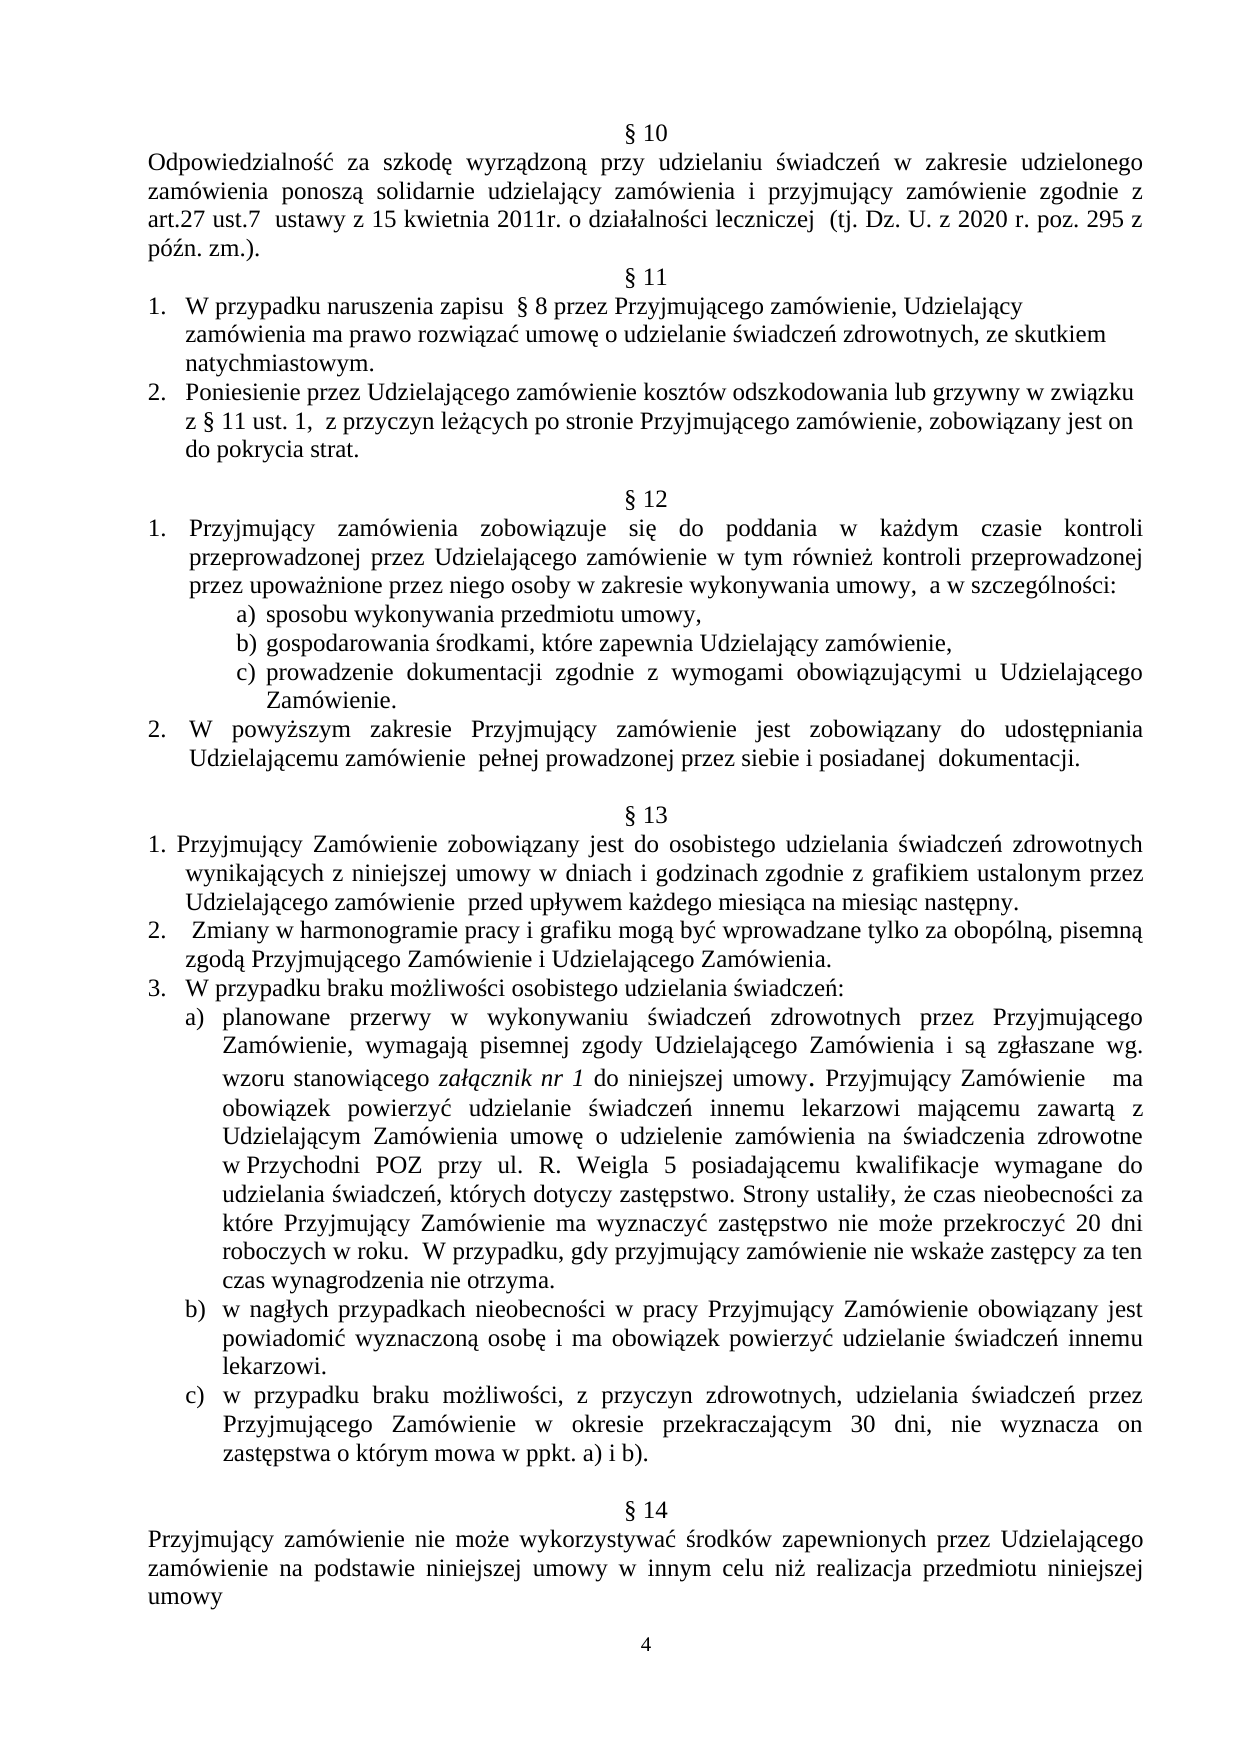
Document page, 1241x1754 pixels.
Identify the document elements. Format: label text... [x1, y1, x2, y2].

text § 10 [148, 118, 1144, 147]
text 1. Przyjmujący Zamówienie zobowiązany jest do osobistego udzielania świadczeń zdrowotnych wynikających z niniejszej umowy w dniach i godzinach zgodnie z grafikiem ustalonym przez Udzielającego zamówienie przed upływem każdego miesiąca na miesiąc następny. [148, 829, 1144, 915]
text § 14 [148, 1495, 1144, 1524]
list gospodarowania środkami, które zapewnia Udzielający zamówienie, [236, 628, 1144, 657]
list Przyjmujący zamówienia zobowiązuje się do poddania w każdym czasie kontroli przeprowadzonej przez Udzielającego zamówienie w tym również kontroli przeprowadzonej przez upoważnione przez niego osoby w zakresie wykonywania umowy, a w szczególności: [148, 513, 1144, 599]
list prowadzenie dokumentacji zgodnie z wymogami obowiązującymi u Udzielającego Zamówienie. [236, 657, 1144, 714]
text 2. Zmiany w harmonogramie pracy i grafiku mogą być wprowadzane tylko za obopólną, pisemną zgodą Przyjmującego Zamówienie i Udzielającego Zamówienia. [148, 915, 1144, 973]
text Przyjmujący zamówienie nie może wykorzystywać środków zapewnionych przez Udzielającego zamówienie na podstawie niniejszej umowy w innym celu niż realizacja przedmiotu niniejszej umowy [148, 1524, 1144, 1610]
list planowane przerwy w wykonywaniu świadczeń zdrowotnych przez Przyjmującego Zamówienie, wymagają pisemnej zgody Udzielającego Zamówienia i są zgłaszane wg. wzoru stanowiącego załącznik nr 1 do niniejszej umowy. Przyjmujący Zamówienie ma obowiązek powierzyć udzielanie świadczeń innemu lekarzowi mającemu zawartą z Udzielającym Zamówienia umowę o udzielenie zamówienia na świadczenia zdrowotne w Przychodni POZ przy ul. R. Weigla 5 posiadającemu kwalifikacje wymagane do udzielania świadczeń, których dotyczy zastępstwo. Strony ustaliły, że czas nieobecności za które Przyjmujący Zamówienie ma wyznaczyć zastępstwo nie może przekroczyć 20 dni roboczych w roku. W przypadku, gdy przyjmujący zamówienie nie wskaże zastępcy za ten czas wynagrodzenia nie otrzyma. [185, 1002, 1144, 1294]
list w przypadku braku możliwości, z przyczyn zdrowotnych, udzielania świadczeń przez Przyjmującego Zamówienie w okresie przekraczającym 30 dni, nie wyznacza on zastępstwa o którym mowa w ppkt. a) i b). [185, 1380, 1144, 1466]
list sposobu wykonywania przedmiotu umowy, [236, 599, 1144, 628]
text § 12 [148, 484, 1144, 513]
text 3. W przypadku braku możliwości osobistego udzielania świadczeń: [148, 973, 1144, 1002]
list W przypadku naruszenia zapisu § 8 przez Przyjmującego zamówienie, Udzielający zamówienia ma prawo rozwiązać umowę o udzielanie świadczeń zdrowotnych, ze skutkiem natychmiastowym. [148, 291, 1144, 377]
text Odpowiedzialność za szkodę wyrządzoną przy udzielaniu świadczeń w zakresie udzielonego zamówienia ponoszą solidarnie udzielający zamówienia i przyjmujący zamówienie zgodnie z art.27 ust.7 ustawy z 15 kwietnia 2011r. o działalności leczniczej (tj. Dz. U. z 2020 r. poz. 295 z późn. zm.). [148, 147, 1144, 262]
text § 11 [148, 262, 1144, 291]
list W powyższym zakresie Przyjmujący zamówienie jest zobowiązany do udostępniania Udzielającemu zamówienie pełnej prowadzonej przez siebie i posiadanej dokumentacji. [148, 714, 1144, 772]
text § 13 [148, 800, 1144, 829]
list w nagłych przypadkach nieobecności w pracy Przyjmujący Zamówienie obowiązany jest powiadomić wyznaczoną osobę i ma obowiązek powierzyć udzielanie świadczeń innemu lekarzowi. [185, 1294, 1144, 1380]
list Poniesienie przez Udzielającego zamówienie kosztów odszkodowania lub grzywny w związku z § 11 ust. 1, z przyczyn leżących po stronie Przyjmującego zamówienie, zobowiązany jest on do pokrycia strat. [148, 377, 1144, 463]
